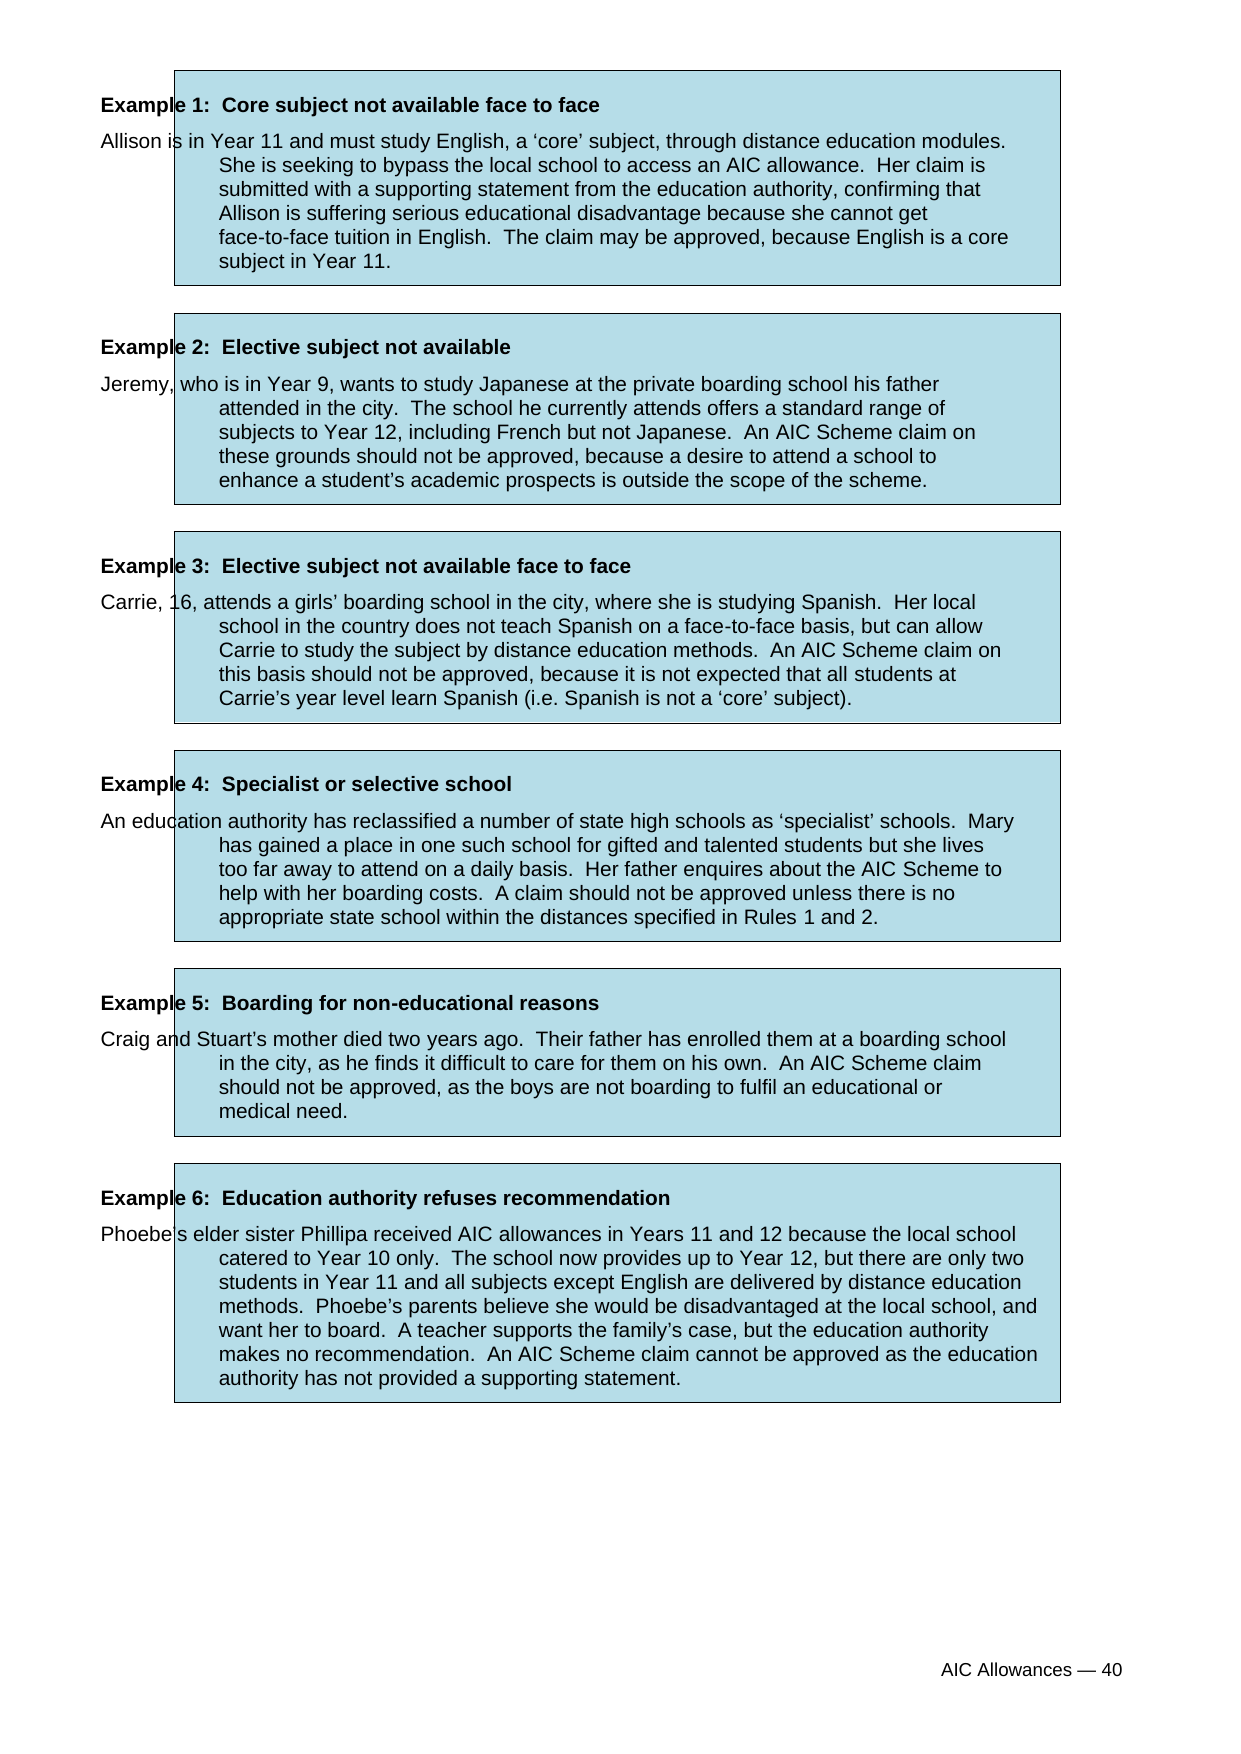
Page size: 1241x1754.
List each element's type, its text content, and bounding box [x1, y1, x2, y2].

table_header Example 5: Boarding for non-educational reasons Craig and Stuart’s mother died two years ago. Their father has enrolled them at a boarding school in the city, as he finds it difficult to care for them on his own. An AIC Scheme claim should not be approved, as the boys are not boarding to fulfil an educational or medical need. [175, 969, 1060, 1136]
table_header Example 4: Specialist or selective school An education authority has reclassified a number of state high schools as ‘specialist’ schools. Mary has gained a place in one such school for gifted and talented students but she lives too far away to attend on a daily basis. Her father enquires about the AIC Scheme to help with her boarding costs. A claim should not be approved unless there is no appropriate state school within the distances specified in Rules 1 and 2. [175, 751, 1060, 941]
table_header Example 3: Elective subject not available face to face Carrie, 16, attends a girls’ boarding school in the city, where she is studying Spanish. Her local school in the country does not teach Spanish on a face-to-face basis, but can allow Carrie to study the subject by distance education methods. An AIC Scheme claim on this basis should not be approved, because it is not expected that all students at Carrie’s year level learn Spanish (i.e. Spanish is not a ‘core’ subject). [175, 532, 1060, 722]
table_header Example 6: Education authority refuses recommendation Phoebe’s elder sister Phillipa received AIC allowances in Years 11 and 12 because the local school catered to Year 10 only. The school now provides up to Year 12, but there are only two students in Year 11 and all subjects except English are delivered by distance education methods. Phoebe’s parents believe she would be disadvantaged at the local school, and want her to board. A teacher supports the family’s case, but the education authority makes no recommendation. An AIC Scheme claim cannot be approved as the education authority has not provided a supporting statement. [175, 1164, 1060, 1402]
table_header Example 1: Core subject not available face to face Allison is in Year 11 and must study English, a ‘core’ subject, through distance education modules. She is seeking to bypass the local school to access an AIC allowance. Her claim is submitted with a supporting statement from the education authority, confirming that Allison is suffering serious educational disadvantage because she cannot get face-to-face tuition in English. The claim may be approved, because English is a core subject in Year 11. [175, 71, 1060, 285]
table_header Example 2: Elective subject not available Jeremy, who is in Year 9, wants to study Japanese at the private boarding school his father attended in the city. The school he currently attends offers a standard range of subjects to Year 12, including French but not Japanese. An AIC Scheme claim on these grounds should not be approved, because a desire to attend a school to enhance a student’s academic prospects is outside the scope of the scheme. [175, 314, 1060, 504]
